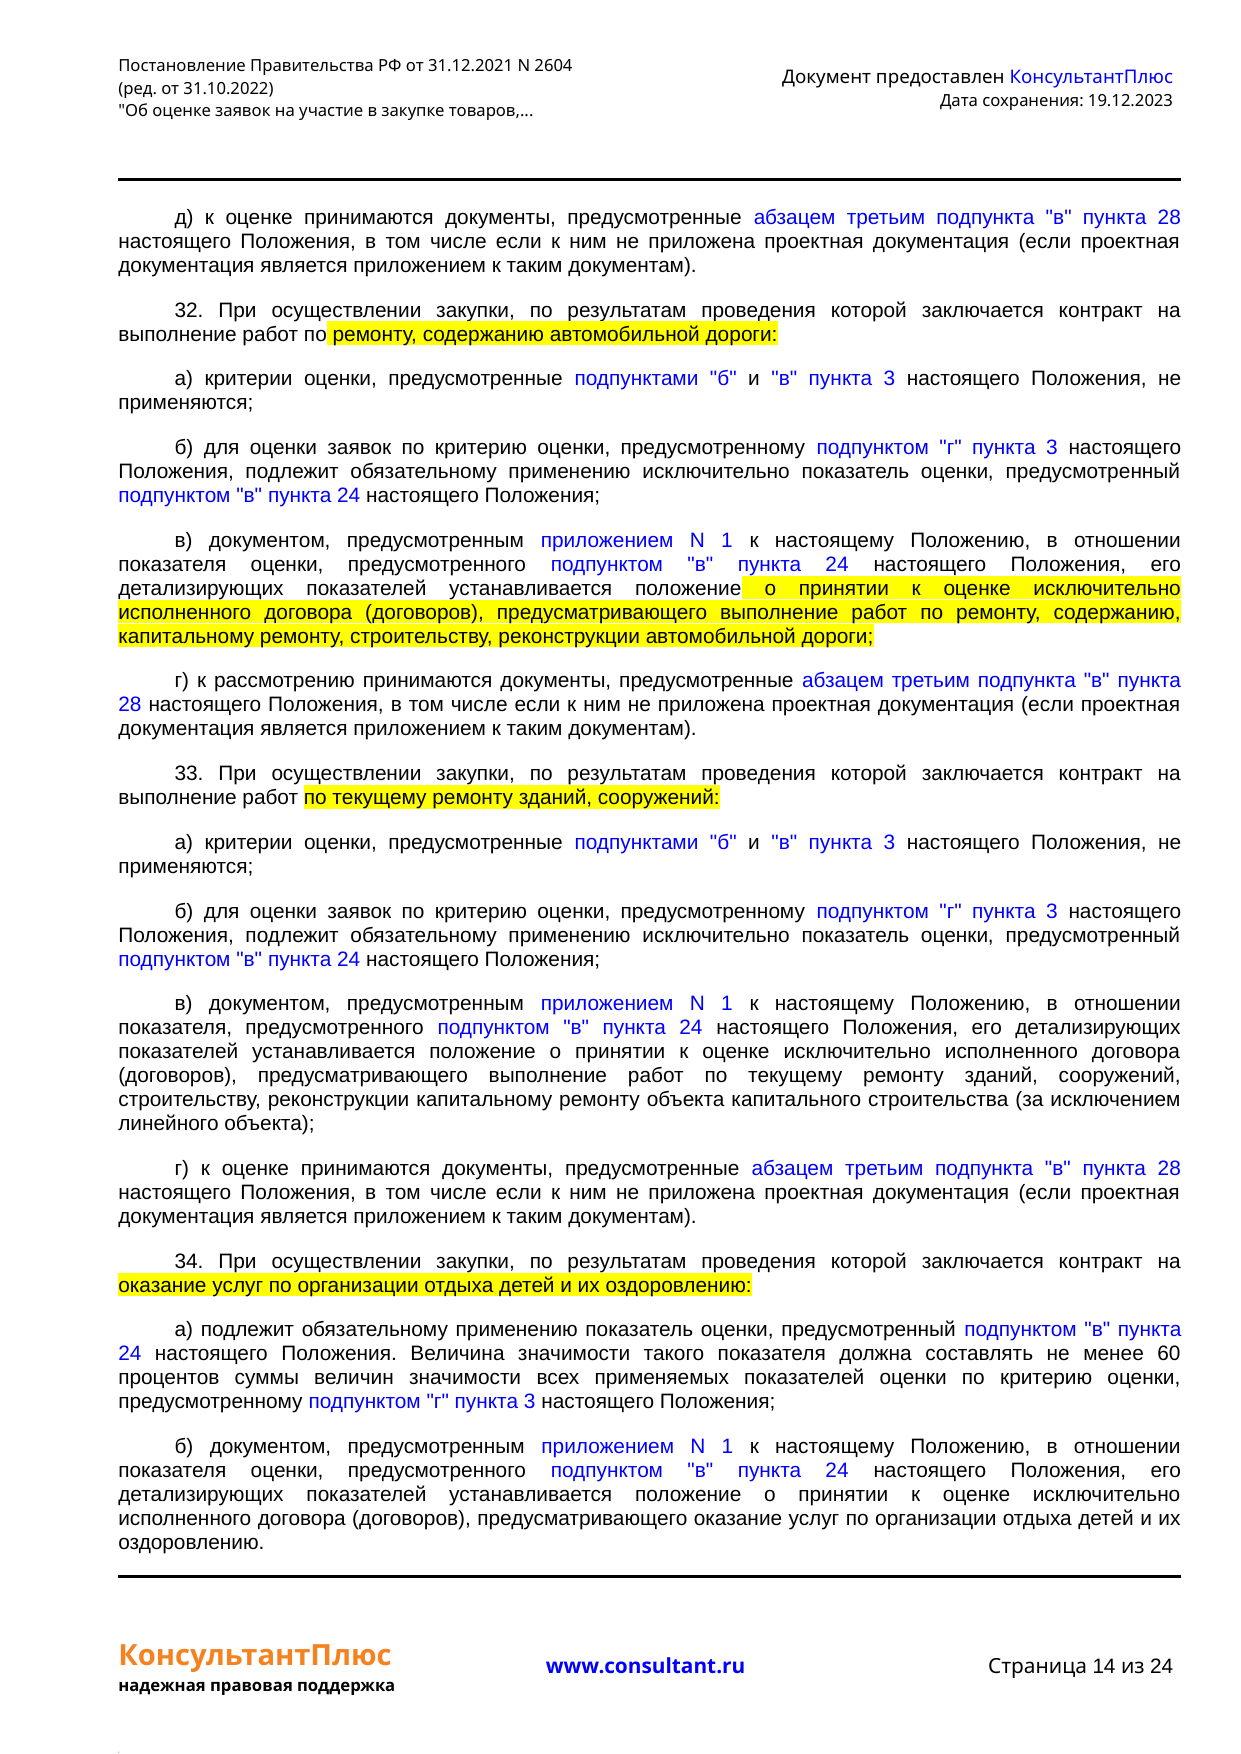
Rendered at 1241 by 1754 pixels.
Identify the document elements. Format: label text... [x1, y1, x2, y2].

text г) к рассмотрению принимаются документы, предусмотренные абзацем третьим подпункта "в" пункта 28 настоящего Положения, в том числе если к ним не приложена проектная документация (если проектная документация является приложением к таким документам). [118, 668, 1181, 740]
text в) документом, предусмотренным приложением N 1 к настоящему Положению, в отношении показателя оценки, предусмотренного подпунктом "в" пункта 24 настоящего Положения, его детализирующих показателей устанавливается положение о принятии к оценке исключительно исполненного договора (договоров), предусматривающего выполнение работ по ремонту, содержанию, капитальному ремонту, строительству, реконструкции автомобильной дороги; [118, 623, 1181, 647]
text б) документом, предусмотренным приложением N 1 к настоящему Положению, в отношении показателя оценки, предусмотренного подпунктом "в" пункта 24 настоящего Положения, его детализирующих показателей устанавливается положение о принятии к оценке исключительно исполненного договора (договоров), предусматривающего оказание услуг по организации отдыха детей и их оздоровлению. [118, 1434, 1181, 1554]
text д) к оценке принимаются документы, предусмотренные абзацем третьим подпункта "в" пункта 28 настоящего Положения, в том числе если к ним не приложена проектная документация (если проектная документация является приложением к таким документам). [118, 205, 1181, 277]
text в) документом, предусмотренным приложением N 1 к настоящему Положению, в отношении показателя оценки, предусмотренного подпунктом "в" пункта 24 настоящего Положения, его детализирующих показателей устанавливается положение о принятии к оценке исключительно исполненного договора (договоров), предусматривающего выполнение работ по ремонту, содержанию, капитальному ремонту, строительству, реконструкции автомобильной дороги; [118, 528, 1181, 600]
text а) критерии оценки, предусмотренные подпунктами "б" и "в" пункта 3 настоящего Положения, не применяются; [118, 366, 1181, 414]
text 32. При осуществлении закупки, по результатам проведения которой заключается контракт на выполнение работ по ремонту, содержанию автомобильной дороги: [118, 297, 1181, 345]
text а) критерии оценки, предусмотренные подпунктами "б" и "в" пункта 3 настоящего Положения, не применяются; [118, 830, 1181, 878]
text 33. При осуществлении закупки, по результатам проведения которой заключается контракт на выполнение работ по текущему ремонту зданий, сооружений: [118, 761, 1181, 809]
text в) документом, предусмотренным приложением N 1 к настоящему Положению, в отношении показателя, предусмотренного подпунктом "в" пункта 24 настоящего Положения, его детализирующих показателей устанавливается положение о принятии к оценке исключительно исполненного договора (договоров), предусматривающего выполнение работ по текущему ремонту зданий, сооружений, строительству, реконструкции капитальному ремонту объекта капитального строительства (за исключением линейного объекта); [118, 991, 1181, 1135]
text 34. При осуществлении закупки, по результатам проведения которой заключается контракт на оказание услуг по организации отдыха детей и их оздоровлению: [118, 1248, 1181, 1296]
text г) к оценке принимаются документы, предусмотренные абзацем третьим подпункта "в" пункта 28 настоящего Положения, в том числе если к ним не приложена проектная документация (если проектная документация является приложением к таким документам). [118, 1156, 1181, 1228]
text б) для оценки заявок по критерию оценки, предусмотренному подпунктом "г" пункта 3 настоящего Положения, подлежит обязательному применению исключительно показатель оценки, предусмотренный подпунктом "в" пункта 24 настоящего Положения; [118, 898, 1181, 970]
text б) для оценки заявок по критерию оценки, предусмотренному подпунктом "г" пункта 3 настоящего Положения, подлежит обязательному применению исключительно показатель оценки, предусмотренный подпунктом "в" пункта 24 настоящего Положения; [118, 435, 1181, 507]
